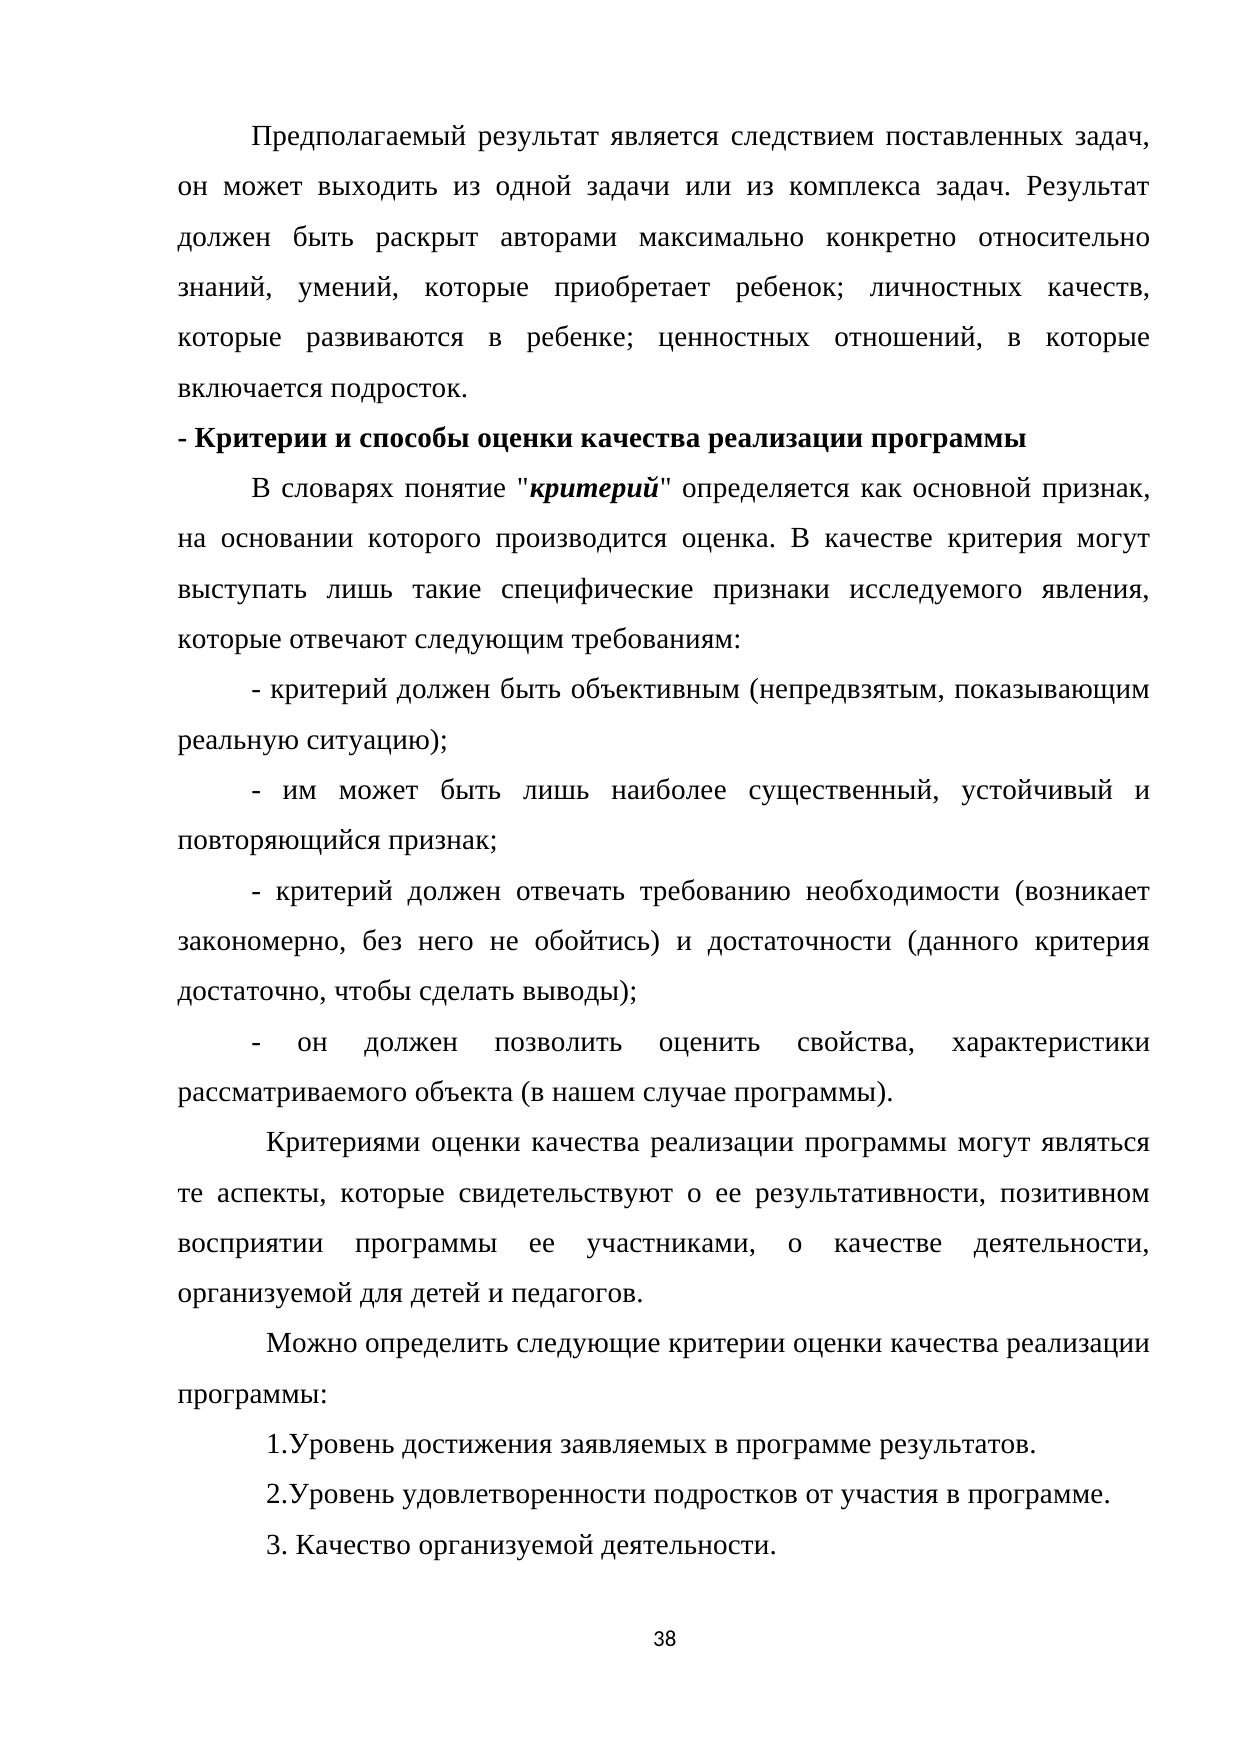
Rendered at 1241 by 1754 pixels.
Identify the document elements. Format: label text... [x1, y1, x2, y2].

text В словарях понятие "критерий" определяется как основной признак, на основании которого производится оценка. В качестве критерия могут выступать лишь такие специфические признаки исследуемого явления, которые отвечают следующим требованиям: [177, 470, 1152, 655]
text Предполагаемый результат является следствием поставленных задач, он может выходить из одной задачи или из комплекса задач. Результат должен быть раскрыт авторами максимально конкретно относительно знаний, умений, которые приобретает ребенок; личностных качеств, которые развиваются в ребенке; ценностных отношений, в которые включается подросток. [177, 118, 1152, 403]
text Критериями оценки качества реализации программы могут являться те аспекты, которые свидетельствуют о ее результативности, позитивном восприятии программы ее участниками, о качестве деятельности, организуемой для детей и педагогов. [177, 1124, 1152, 1309]
text - им может быть лишь наиболее существенный, устойчивый и повторяющийся признак; [177, 772, 1152, 856]
text 1.Уровень достижения заявляемых в программе результатов. [177, 1426, 1152, 1460]
text 2.Уровень удовлетворенности подростков от участия в программе. [177, 1477, 1152, 1510]
text 3. Качество организуемой деятельности. [177, 1527, 1152, 1560]
text - критерий должен быть объективным (непредвзятым, показывающим реальную ситуацию); [177, 672, 1152, 755]
text Можно определить следующие критерии оценки качества реализации программы: [177, 1326, 1152, 1409]
text - критерий должен отвечать требованию необходимости (возникает закономерно, без него не обойтись) и достаточности (данного критерия достаточно, чтобы сделать выводы); [177, 873, 1152, 1007]
text - он должен позволить оценить свойства, характеристики рассматриваемого объекта (в нашем случае программы). [177, 1024, 1152, 1108]
text - Критерии и способы оценки качества реализации программы [177, 420, 1152, 453]
